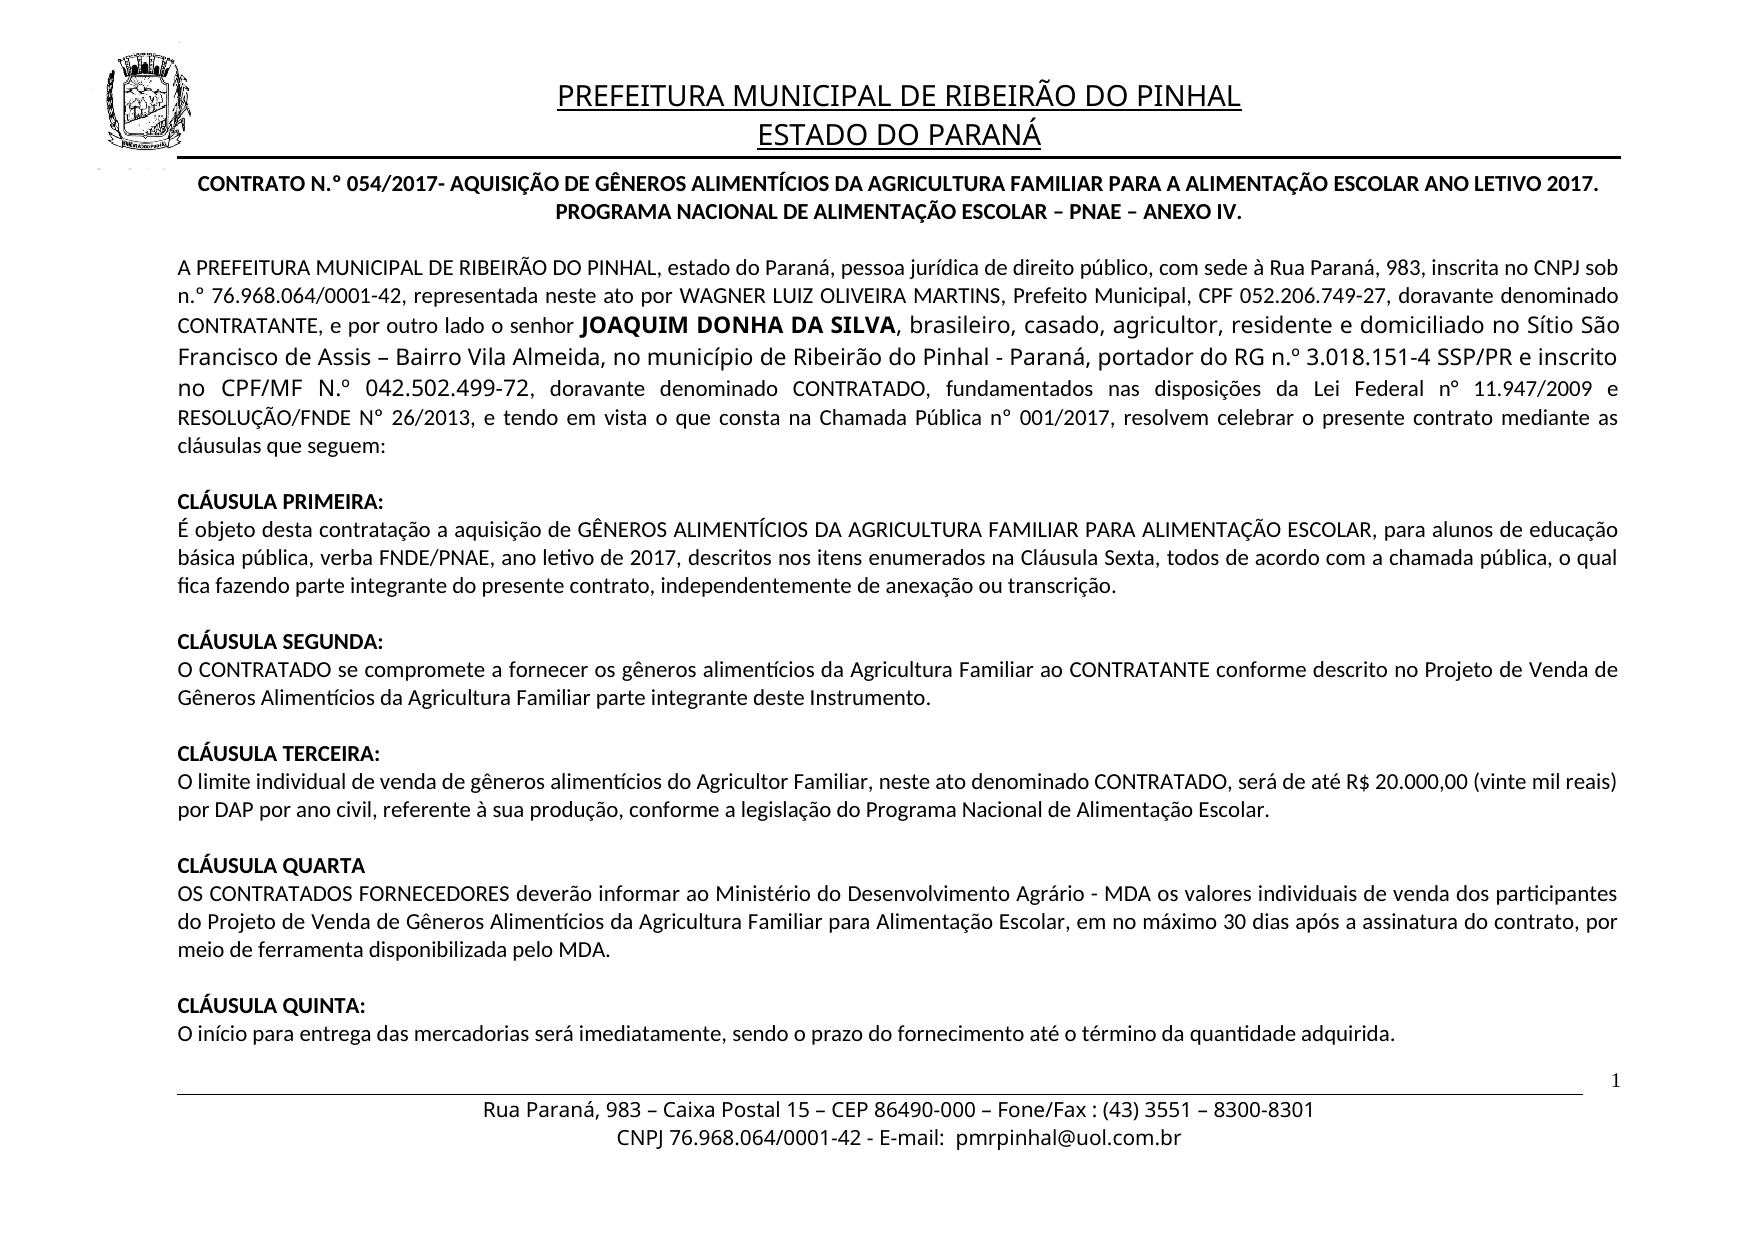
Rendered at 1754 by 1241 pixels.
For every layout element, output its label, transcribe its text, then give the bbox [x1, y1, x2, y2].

text A PREFEITURA MUNICIPAL DE RIBEIRÃO DO PINHAL, estado do Paraná, pessoa jurídica de direito público, com sede à Rua Paraná, 983, inscrita no CNPJ sob n.º 76.968.064/0001-42, representada neste ato por WAGNER LUIZ OLIVEIRA MARTINS, Prefeito Municipal, CPF 052.206.749-27, doravante denominado CONTRATANTE, e por outro lado o senhor JOAQUIM DONHA DA SILVA, brasileiro, casado, agricultor, residente e domiciliado no Sítio São Francisco de Assis – Bairro Vila Almeida, no município de Ribeirão do Pinhal - Paraná, portador do RG n.º 3.018.151-4 SSP/PR e inscrito no Cpf/MF n.º 042.502.499-72, doravante denominado CONTRATADO, fundamentados nas disposições da Lei Federal n° 11.947/2009 e RESOLUÇÃO/FNDE Nº 26/2013, e tendo em vista o que consta na Chamada Pública nº 001/2017, resolvem celebrar o presente contrato mediante as cláusulas que seguem: [177, 253, 1621, 459]
text OS CONTRATADOS FORNECEDORES deverão informar ao Ministério do Desenvolvimento Agrário - MDA os valores individuais de venda dos participantes do Projeto de Venda de Gêneros Alimentícios da Agricultura Familiar para Alimentação Escolar, em no máximo 30 dias após a assinatura do contrato, por meio de ferramenta disponibilizada pelo MDA. [177, 879, 1621, 963]
text O CONTRATADO se compromete a fornecer os gêneros alimentícios da Agricultura Familiar ao CONTRATANTE conforme descrito no Projeto de Venda de Gêneros Alimentícios da Agricultura Familiar parte integrante deste Instrumento. [177, 655, 1621, 711]
text CLÁUSULA TERCEIRA: [177, 739, 1621, 767]
text PROGRAMA NACIONAL DE ALIMENTAÇÃO ESCOLAR – PNAE – ANEXO IV. [177, 197, 1621, 225]
text O limite individual de venda de gêneros alimentícios do Agricultor Familiar, neste ato denominado CONTRATADO, será de até R$ 20.000,00 (vinte mil reais) por DAP por ano civil, referente à sua produção, conforme a legislação do Programa Nacional de Alimentação Escolar. [177, 767, 1621, 823]
text CLÁUSULA PRIMEIRA: [177, 487, 1621, 515]
text É objeto desta contratação a aquisição de GÊNEROS ALIMENTÍCIOS DA AGRICULTURA FAMILIAR PARA ALIMENTAÇÃO ESCOLAR, para alunos de educação básica pública, verba FNDE/PNAE, ano letivo de 2017, descritos nos itens enumerados na Cláusula Sexta, todos de acordo com a chamada pública, o qual fica fazendo parte integrante do presente contrato, independentemente de anexação ou transcrição. [177, 515, 1621, 599]
picture [90, 37, 209, 170]
text CLÁUSULA QUINTA: [177, 991, 1621, 1019]
text CLÁUSULA SEGUNDA: [177, 627, 1621, 655]
text O início para entrega das mercadorias será imediatamente, sendo o prazo do fornecimento até o término da quantidade adquirida. [177, 1019, 1621, 1047]
text CONTRATO N.º 054/2017- AQUISIÇÃO DE GÊNEROS ALIMENTÍCIOS DA AGRICULTURA FAMILIAR PARA A ALIMENTAÇÃO ESCOLAR ANO LETIVO 2017. [177, 159, 1621, 197]
text CLÁUSULA QUARTA [177, 851, 1621, 879]
